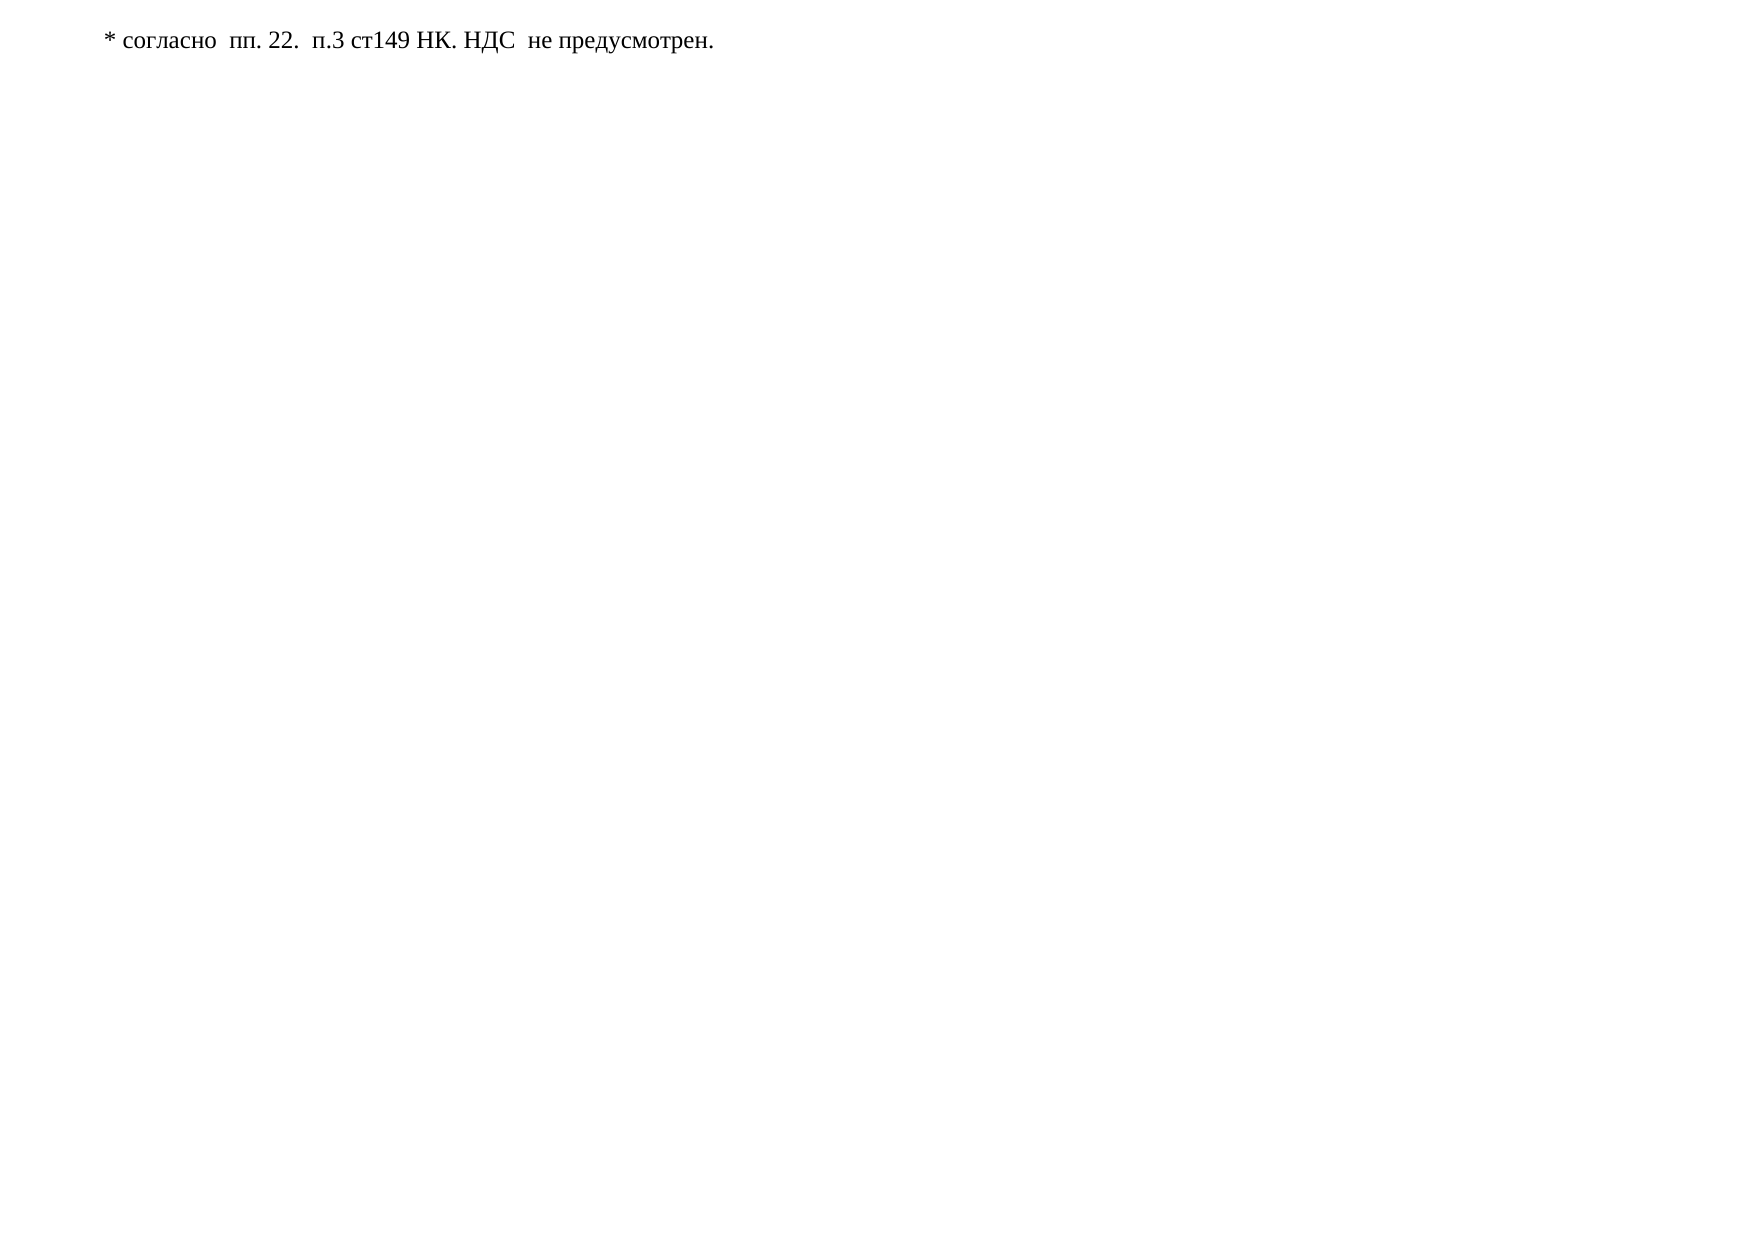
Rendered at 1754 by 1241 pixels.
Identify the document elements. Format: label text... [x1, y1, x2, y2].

text * согласно пп. 22. п.3 ст149 НК. НДС не предусмотрен. [29, 25, 1665, 53]
